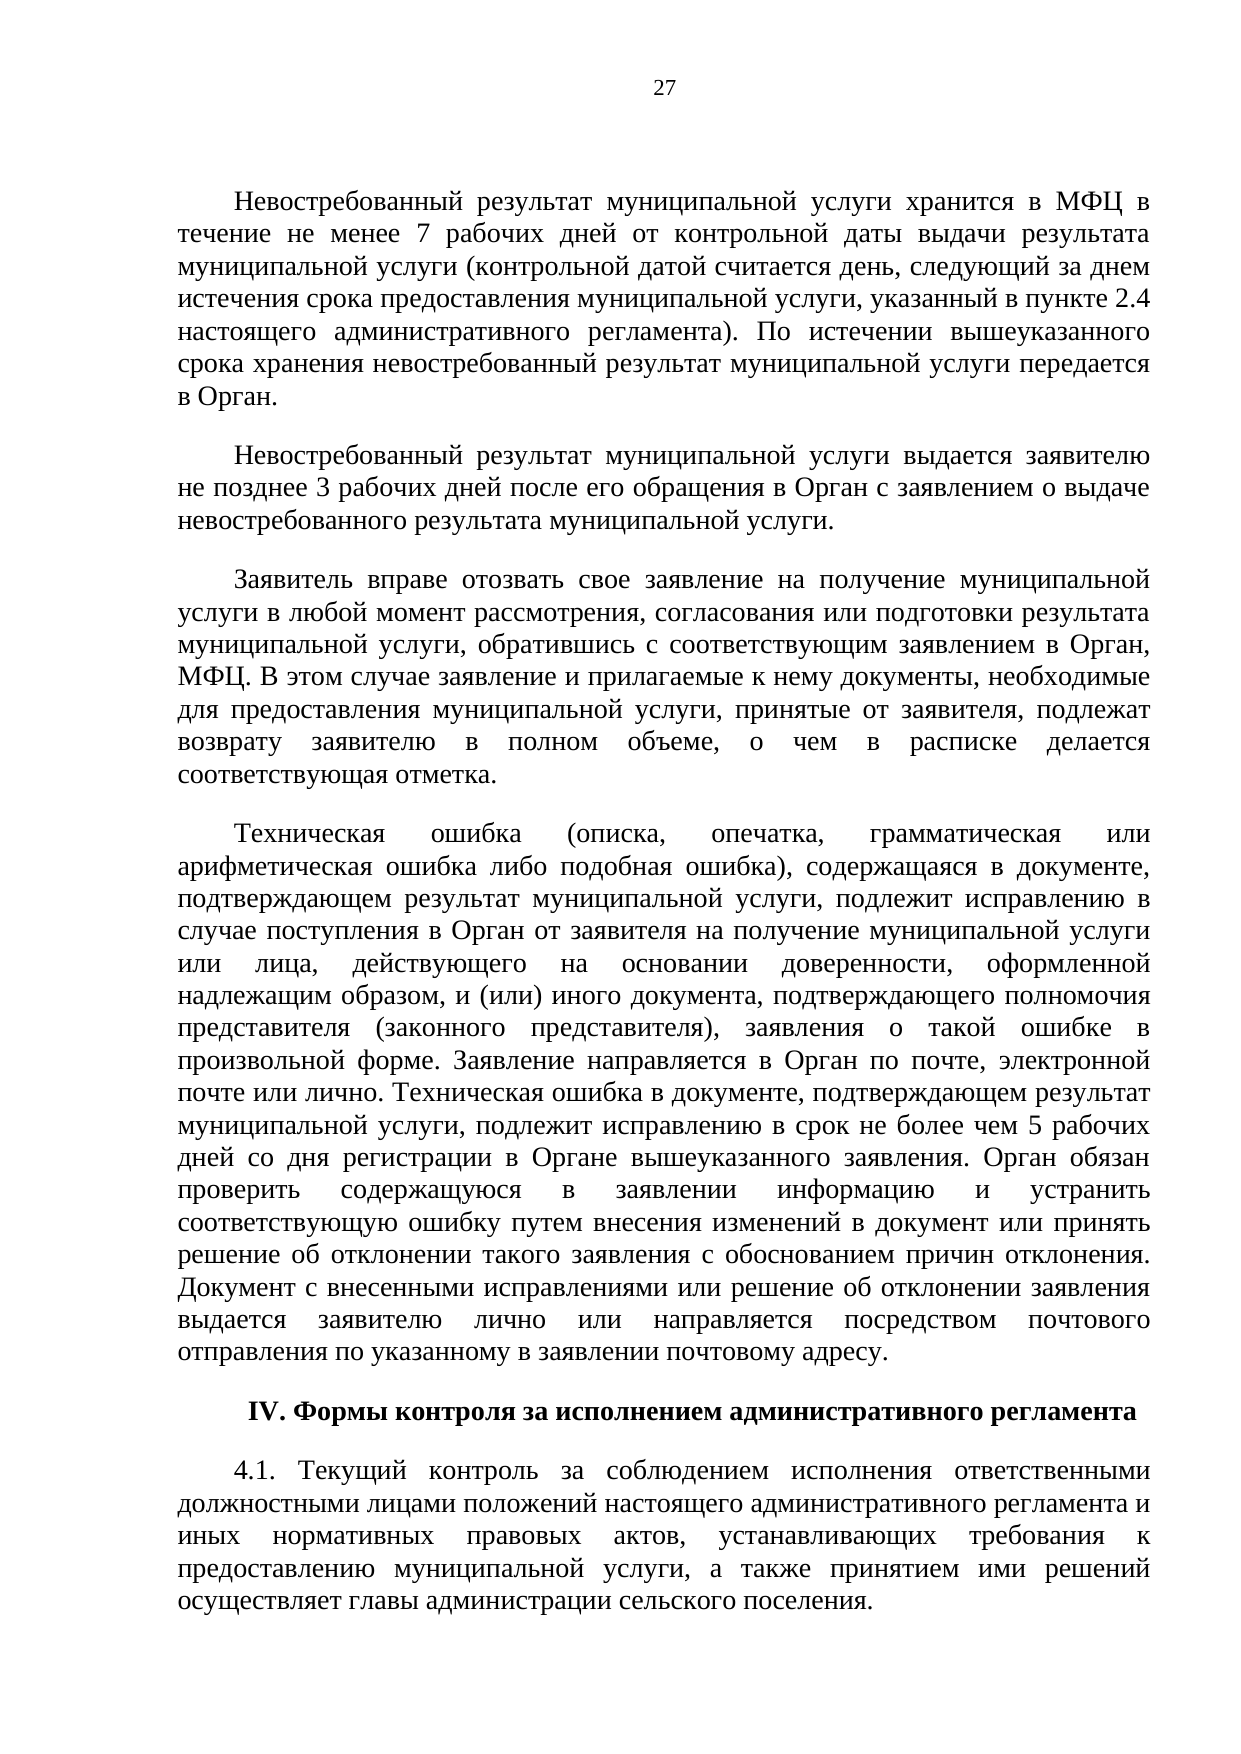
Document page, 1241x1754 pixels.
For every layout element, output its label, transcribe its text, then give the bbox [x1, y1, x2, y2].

text IV. Формы контроля за исполнением административного регламента [177, 1394, 1152, 1426]
text Техническая ошибка (описка, опечатка, грамматическая или арифметическая ошибка либо подобная ошибка), содержащаяся в документе, подтверждающем результат муниципальной услуги, подлежит исправлению в случае поступления в Орган от заявителя на получение муниципальной услуги или лица, действующего на основании доверенности, оформленной надлежащим образом, и (или) иного документа, подтверждающего полномочия представителя (законного представителя), заявления о такой ошибке в произвольной форме. Заявление направляется в Орган по почте, электронной почте или лично. Техническая ошибка в документе, подтверждающем результат муниципальной услуги, подлежит исправлению в срок не более чем 5 рабочих дней со дня регистрации в Органе вышеуказанного заявления. Орган обязан проверить содержащуюся в заявлении информацию и устранить соответствующую ошибку путем внесения изменений в документ или принять решение об отклонении такого заявления с обоснованием причин отклонения. Документ с внесенными исправлениями или решение об отклонении заявления выдается заявителю лично или направляется посредством почтового отправления по указанному в заявлении почтовому адресу. [177, 816, 1152, 1367]
text 4.1. Текущий контроль за соблюдением исполнения ответственными должностными лицами положений настоящего административного регламента и иных нормативных правовых актов, устанавливающих требования к предоставлению муниципальной услуги, а также принятием ими решений осуществляет главы администрации сельского поселения. [177, 1453, 1152, 1615]
text Невостребованный результат муниципальной услуги хранится в МФЦ в течение не менее 7 рабочих дней от контрольной даты выдачи результата муниципальной услуги (контрольной датой считается день, следующий за днем истечения срока предоставления муниципальной услуги, указанный в пункте 2.4 настоящего административного регламента). По истечении вышеуказанного срока хранения невостребованный результат муниципальной услуги передается в Орган. [177, 184, 1152, 411]
text Заявитель вправе отозвать свое заявление на получение муниципальной услуги в любой момент рассмотрения, согласования или подготовки результата муниципальной услуги, обратившись с соответствующим заявлением в Орган, МФЦ. В этом случае заявление и прилагаемые к нему документы, необходимые для предоставления муниципальной услуги, принятые от заявителя, подлежат возврату заявителю в полном объеме, о чем в расписке делается соответствующая отметка. [177, 562, 1152, 789]
text Невостребованный результат муниципальной услуги выдается заявителю не позднее 3 рабочих дней после его обращения в Орган с заявлением о выдаче невостребованного результата муниципальной услуги. [177, 438, 1152, 535]
